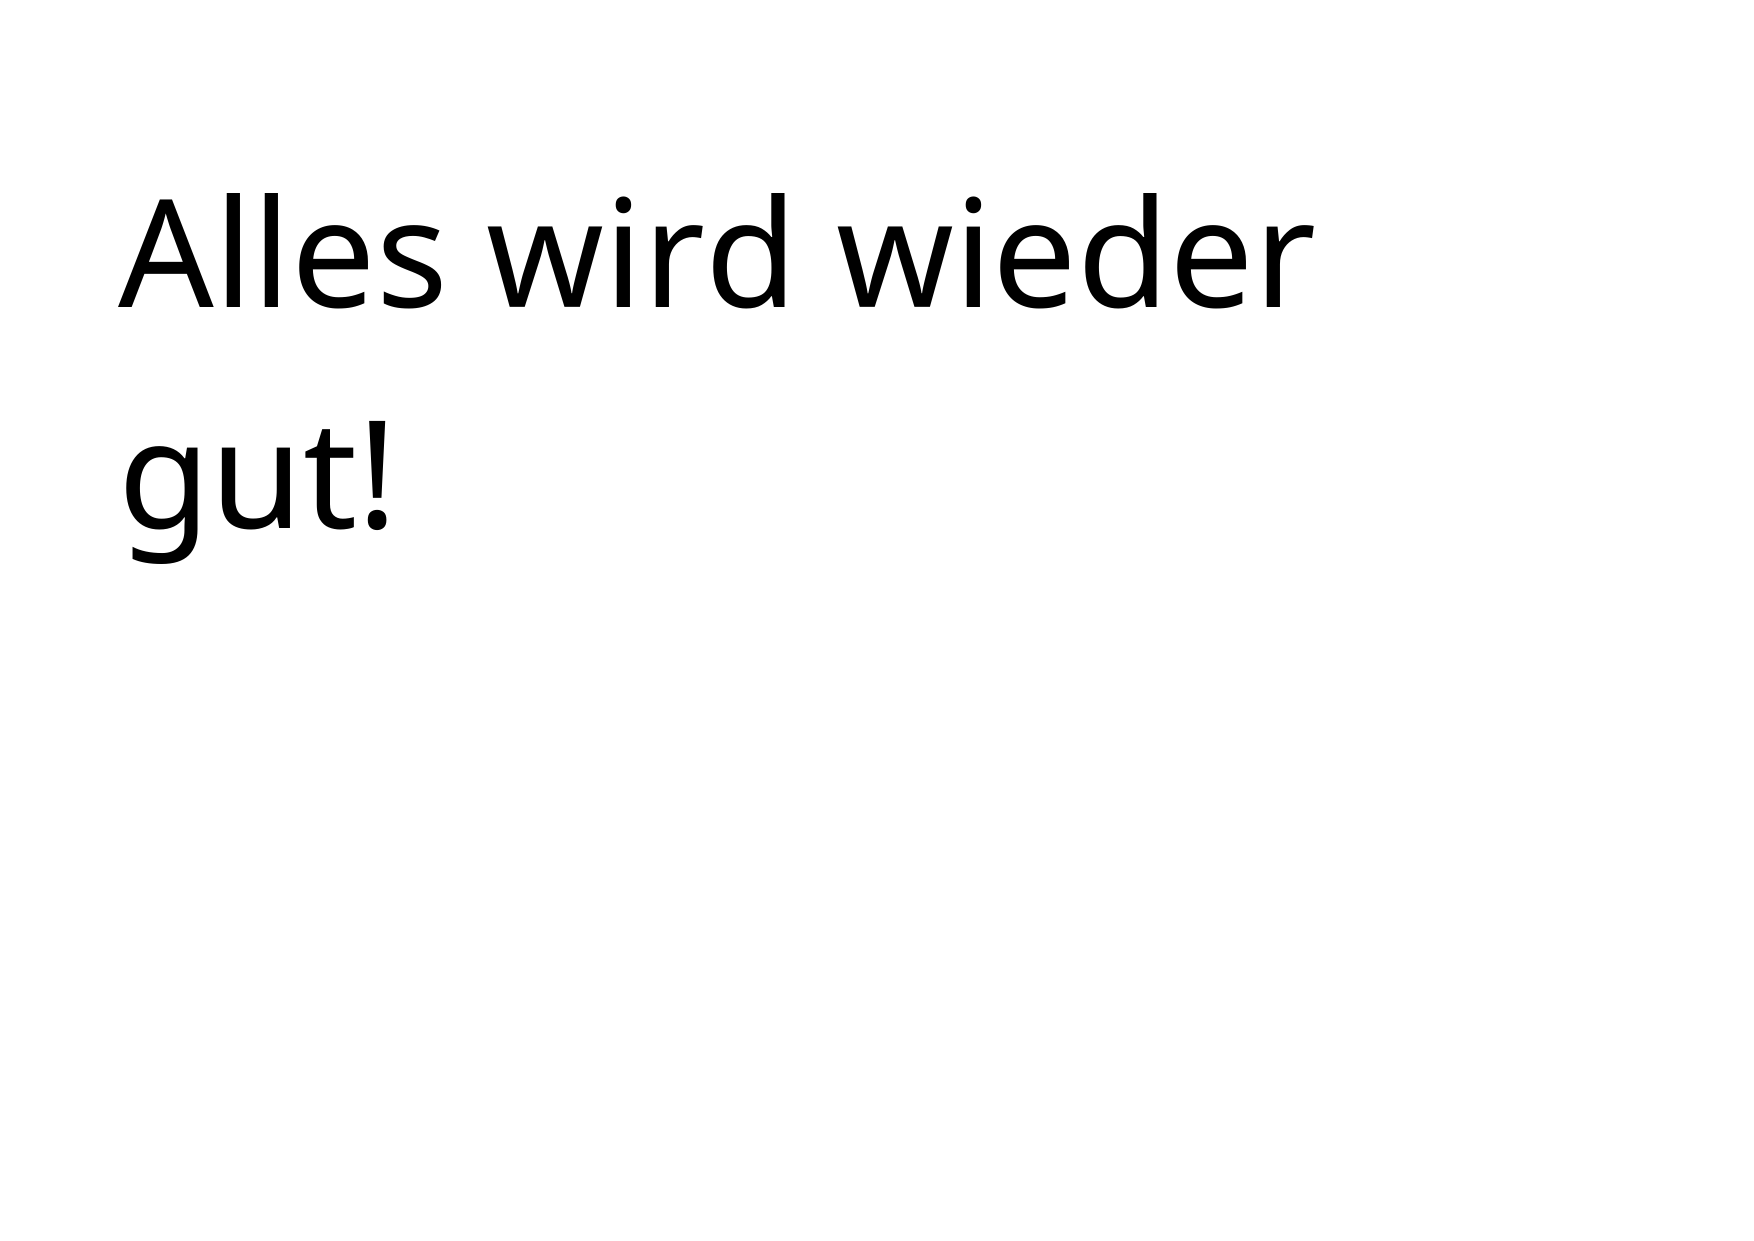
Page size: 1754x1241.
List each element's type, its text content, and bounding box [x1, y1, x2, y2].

text Alles wird wieder gut! [118, 148, 1606, 572]
